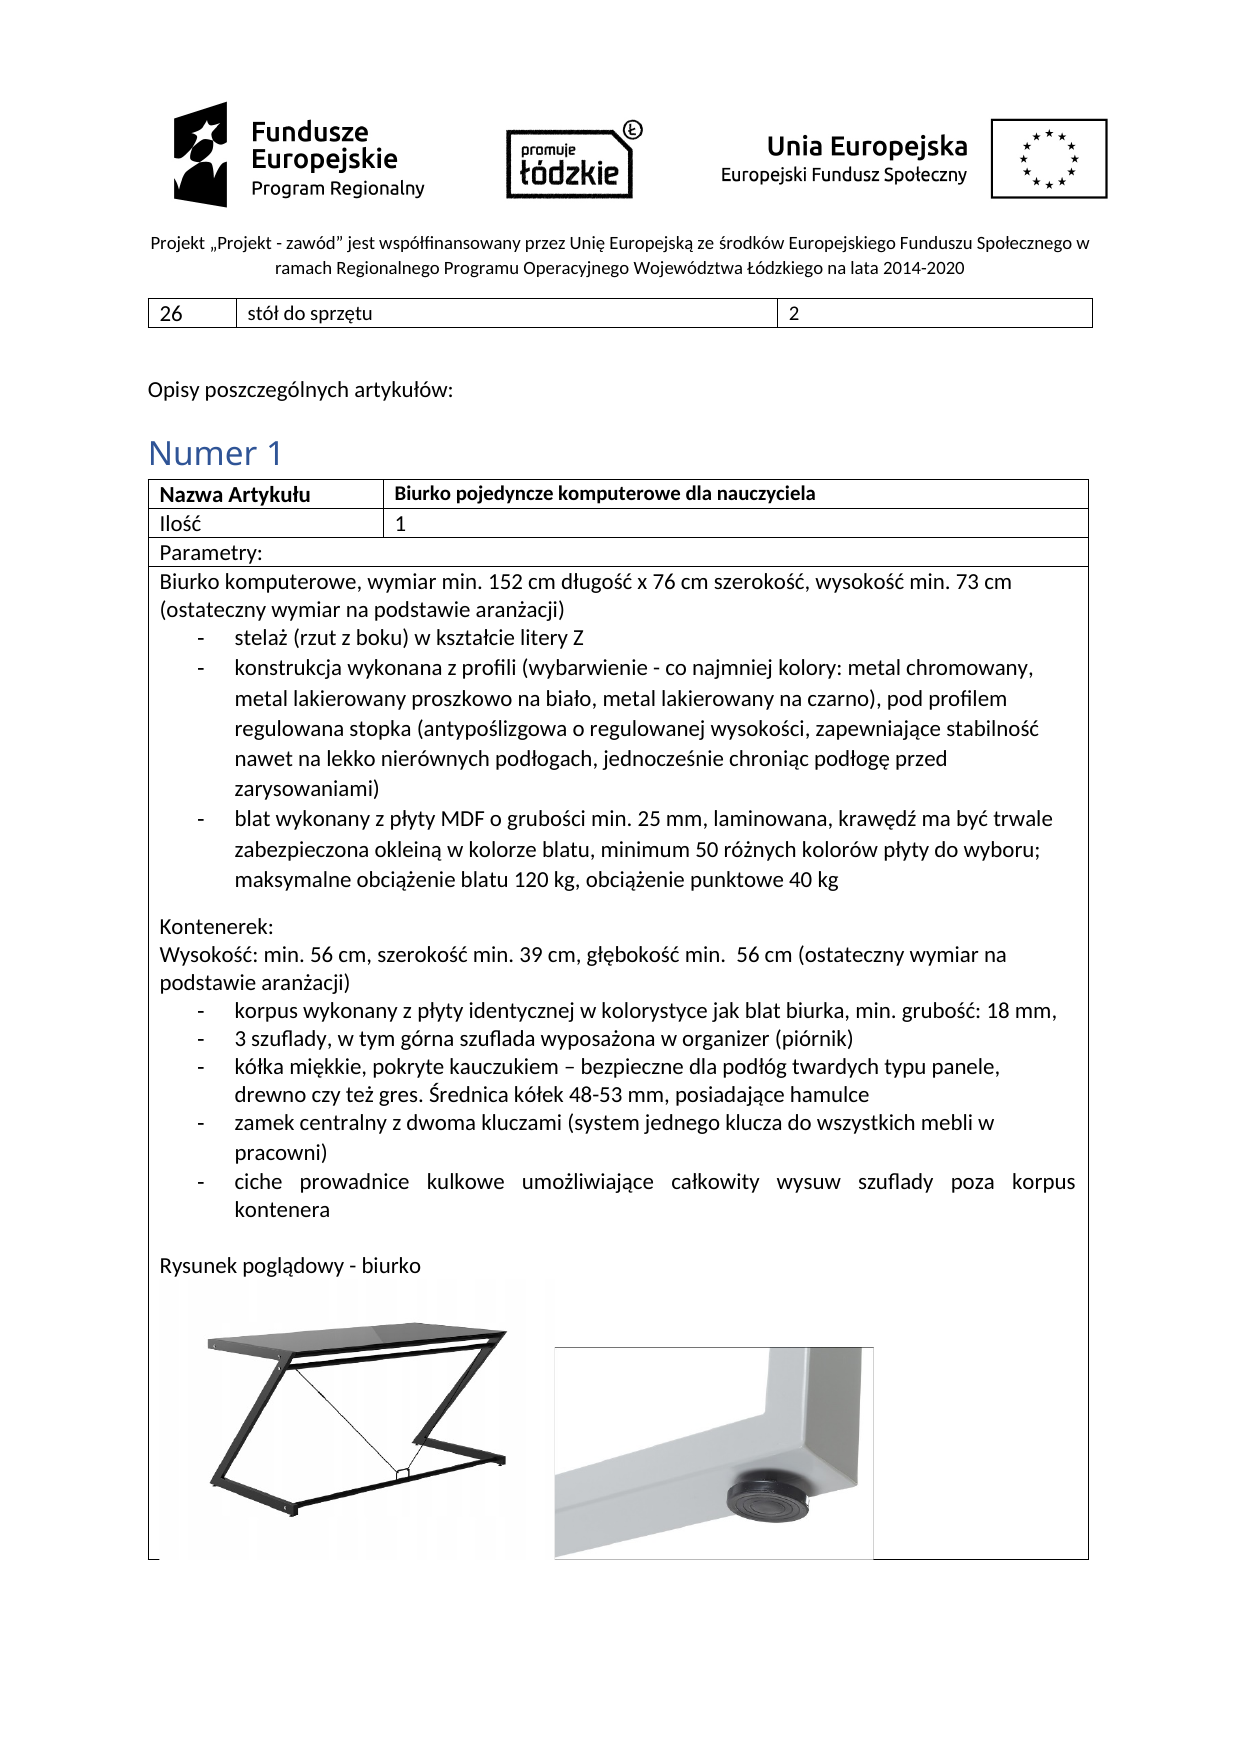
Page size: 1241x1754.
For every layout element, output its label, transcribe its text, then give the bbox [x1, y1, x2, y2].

table_cell stół do sprzętu [237, 299, 777, 327]
text Opisy poszczególnych artykułów: [148, 375, 1093, 403]
picture [147, 73, 1134, 232]
table_cell 2 [778, 299, 1092, 327]
table_cell 26 [149, 299, 236, 327]
table_header Biurko pojedyncze komputerowe dla nauczyciela [384, 480, 1088, 508]
subtitle Numer 1 [148, 430, 1093, 476]
picture [159, 1279, 874, 1560]
table_cell Ilość [149, 509, 383, 537]
table_header Nazwa Artykułu [149, 480, 383, 508]
table_cell Parametry: [149, 538, 1088, 566]
table_cell 1 [384, 509, 1088, 537]
